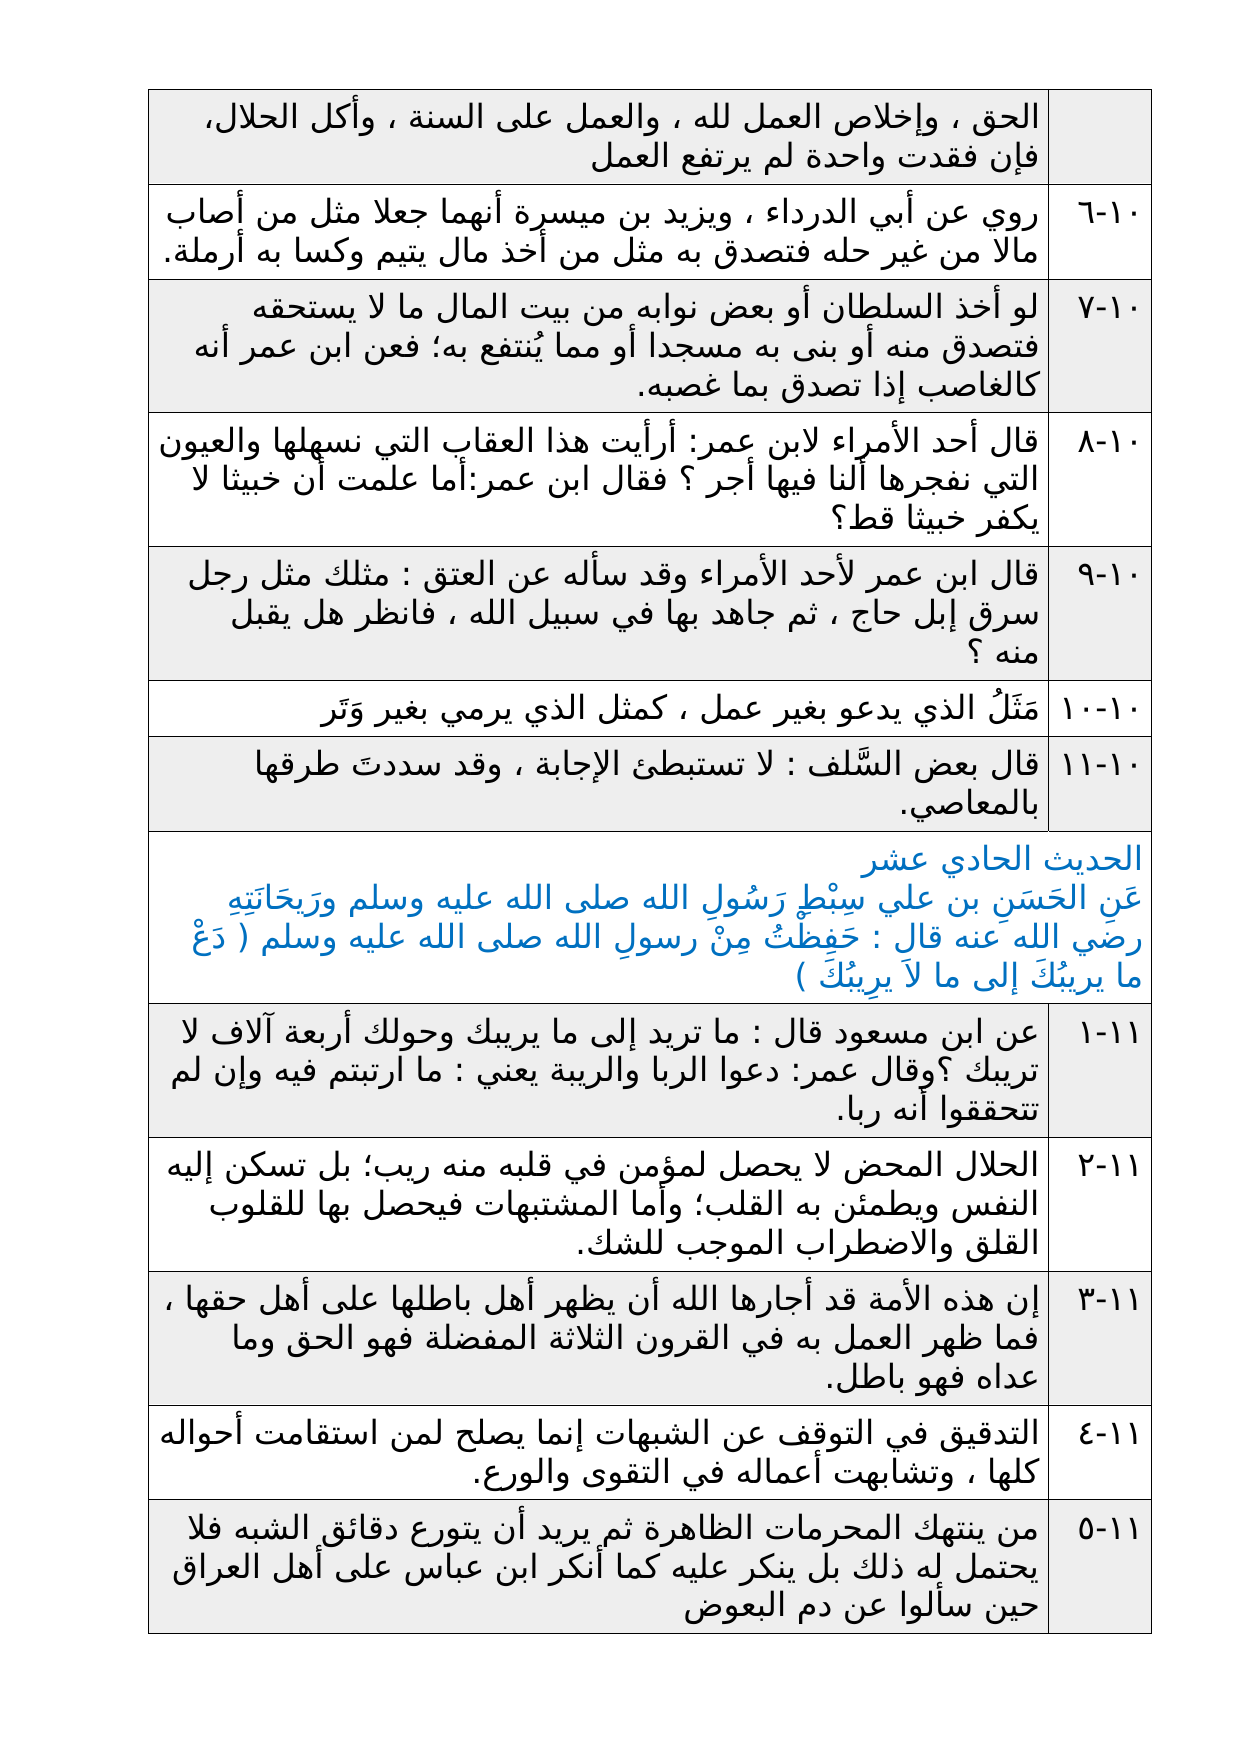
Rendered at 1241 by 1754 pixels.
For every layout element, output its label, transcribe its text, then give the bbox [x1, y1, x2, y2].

table_cell لو أخذ السلطان أو بعض نوابه من بيت المال ما لا يستحقه فتصدق منه أو بنى به مسجدا أو مما يُنتفع به؛ فعن ابن عمر أنه كالغاصب إذا تصدق بما غصبه. [149, 280, 1048, 412]
table_cell قال ابن عمر لأحد الأمراء وقد سأله عن العتق : مثلك مثل رجل سرق إبل حاج ، ثم جاهد بها في سبيل الله ، فانظر هل يقبل منه ؟ [149, 547, 1048, 680]
table_cell ١٠-٩ [1049, 547, 1151, 680]
table_cell ١١-١ [1049, 1004, 1151, 1137]
table_cell قال بعض السَّلف : لا تستبطئ الإجابة ، وقد سددتَ طرقها بالمعاصي. [149, 737, 1048, 831]
table_cell ١٠-٦ [1049, 185, 1151, 278]
table_cell التدقيق في التوقف عن الشبهات إنما يصلح لمن استقامت أحواله كلها ، وتشابهت أعماله في التقوى والورع. [149, 1406, 1048, 1499]
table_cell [149, 90, 1048, 183]
table_cell ١١-٢ [1049, 1138, 1151, 1271]
table_cell الحديث الحادي عشر عَنِ الحَسَنِ بن علي سِبْطِ رَسُولِ الله صلى الله عليه وسلم ورَيحَانَتِهِ رضي الله عنه قال : حَفِظْتُ مِنْ رسولِ الله صلى الله عليه وسلم ( دَعْ ما يريبُكَ إلى ما لاَ يرِيبُكَ ) [149, 832, 1151, 1003]
table_cell مَثَلُ الذي يدعو بغير عمل ، كمثل الذي يرمي بغير وَتَر [149, 681, 1048, 736]
table_cell ١١-٥ [1049, 1500, 1151, 1633]
table_cell روي عن أبي الدرداء ، ويزيد بن ميسرة أنهما جعلا مثل من أصاب مالا من غير حله فتصدق به مثل من أخذ مال يتيم وكسا به أرملة. [149, 185, 1048, 278]
table_cell عن ابن مسعود قال : ما تريد إلى ما يريبك وحولك أربعة آلاف لا تريبك ؟وقال عمر: دعوا الربا والريبة يعني : ما ارتبتم فيه وإن لم تتحققوا أنه ربا. [149, 1004, 1048, 1137]
table_cell ١١-٤ [1049, 1406, 1151, 1499]
table_cell إن هذه الأمة قد أجارها الله أن يظهر أهل باطلها على أهل حقها ، فما ظهر العمل به في القرون الثلاثة المفضلة فهو الحق وما عداه فهو باطل. [149, 1272, 1048, 1404]
table_cell ١٠-٥ [1049, 90, 1151, 183]
table_cell ١٠-١١ [1049, 737, 1151, 831]
table_cell ١٠-١٠ [1049, 681, 1151, 736]
table_cell من ينتهك المحرمات الظاهرة ثم يريد أن يتورع دقائق الشبه فلا يحتمل له ذلك بل ينكر عليه كما أنكر ابن عباس على أهل العراق حين سألوا عن دم البعوض [149, 1500, 1048, 1633]
table_cell ١٠-٨ [1049, 413, 1151, 546]
table_cell ١٠-٧ [1049, 280, 1151, 412]
table_cell قال أحد الأمراء لابن عمر: أرأيت هذا العقاب التي نسهلها والعيون التي نفجرها ألنا فيها أجر ؟ فقال ابن عمر:أما علمت أن خبيثا لا يكفر خبيثا قط؟ [149, 413, 1048, 546]
table_cell ١١-٣ [1049, 1272, 1151, 1404]
table_cell الحلال المحض لا يحصل لمؤمن في قلبه منه ريب؛ بل تسكن إليه النفس ويطمئن به القلب؛ وأما المشتبهات فيحصل بها للقلوب القلق والاضطراب الموجب للشك. [149, 1138, 1048, 1271]
